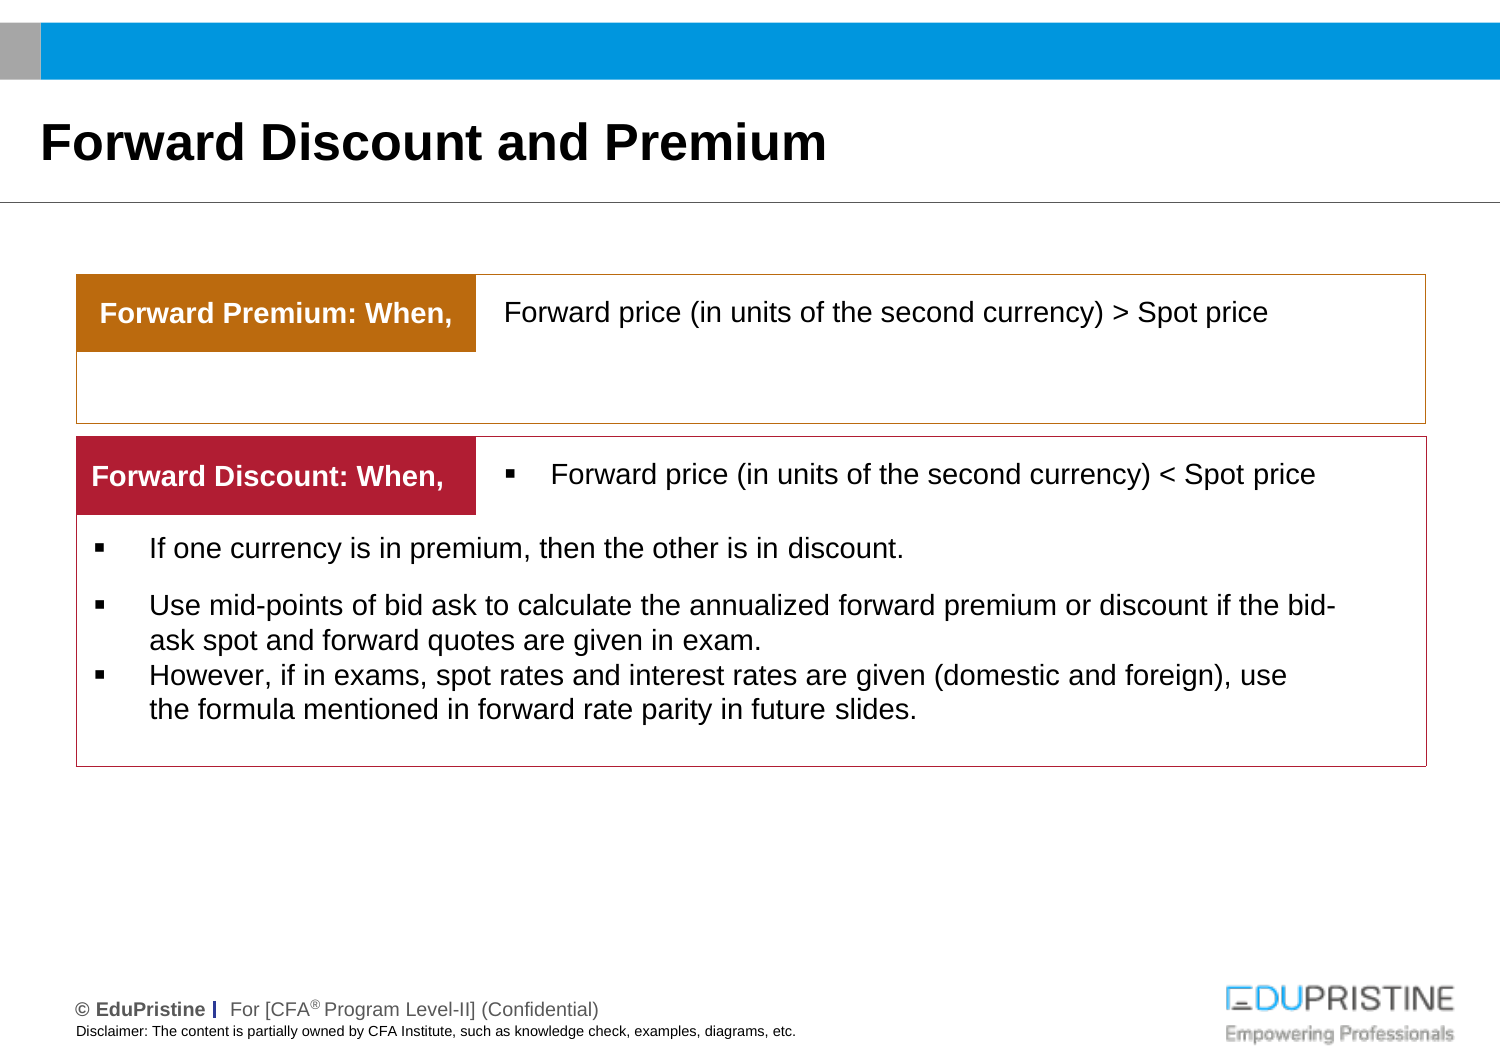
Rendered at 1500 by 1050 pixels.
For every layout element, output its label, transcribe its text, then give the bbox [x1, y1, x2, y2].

table_header Forward price (in units of the second currency) > Spot price [476, 275, 1425, 352]
table_cell If one currency is in premium, then the other is in discount. Use mid-points of bid ask to calculate the annualized forward premium or discount if the bid-ask spot and forward quotes are given in exam. However, if in exams, spot rates and interest rates are given (domestic and foreign), use the formula mentioned in forward rate parity in future slides. [77, 515, 1426, 766]
table_cell [77, 352, 1425, 423]
picture [1213, 975, 1462, 1047]
table_header Forward Premium: When, [76, 274, 476, 352]
table_header Forward price (in units of the second currency) < Spot price [476, 437, 1426, 515]
table_header Forward Discount: When, [76, 436, 476, 515]
